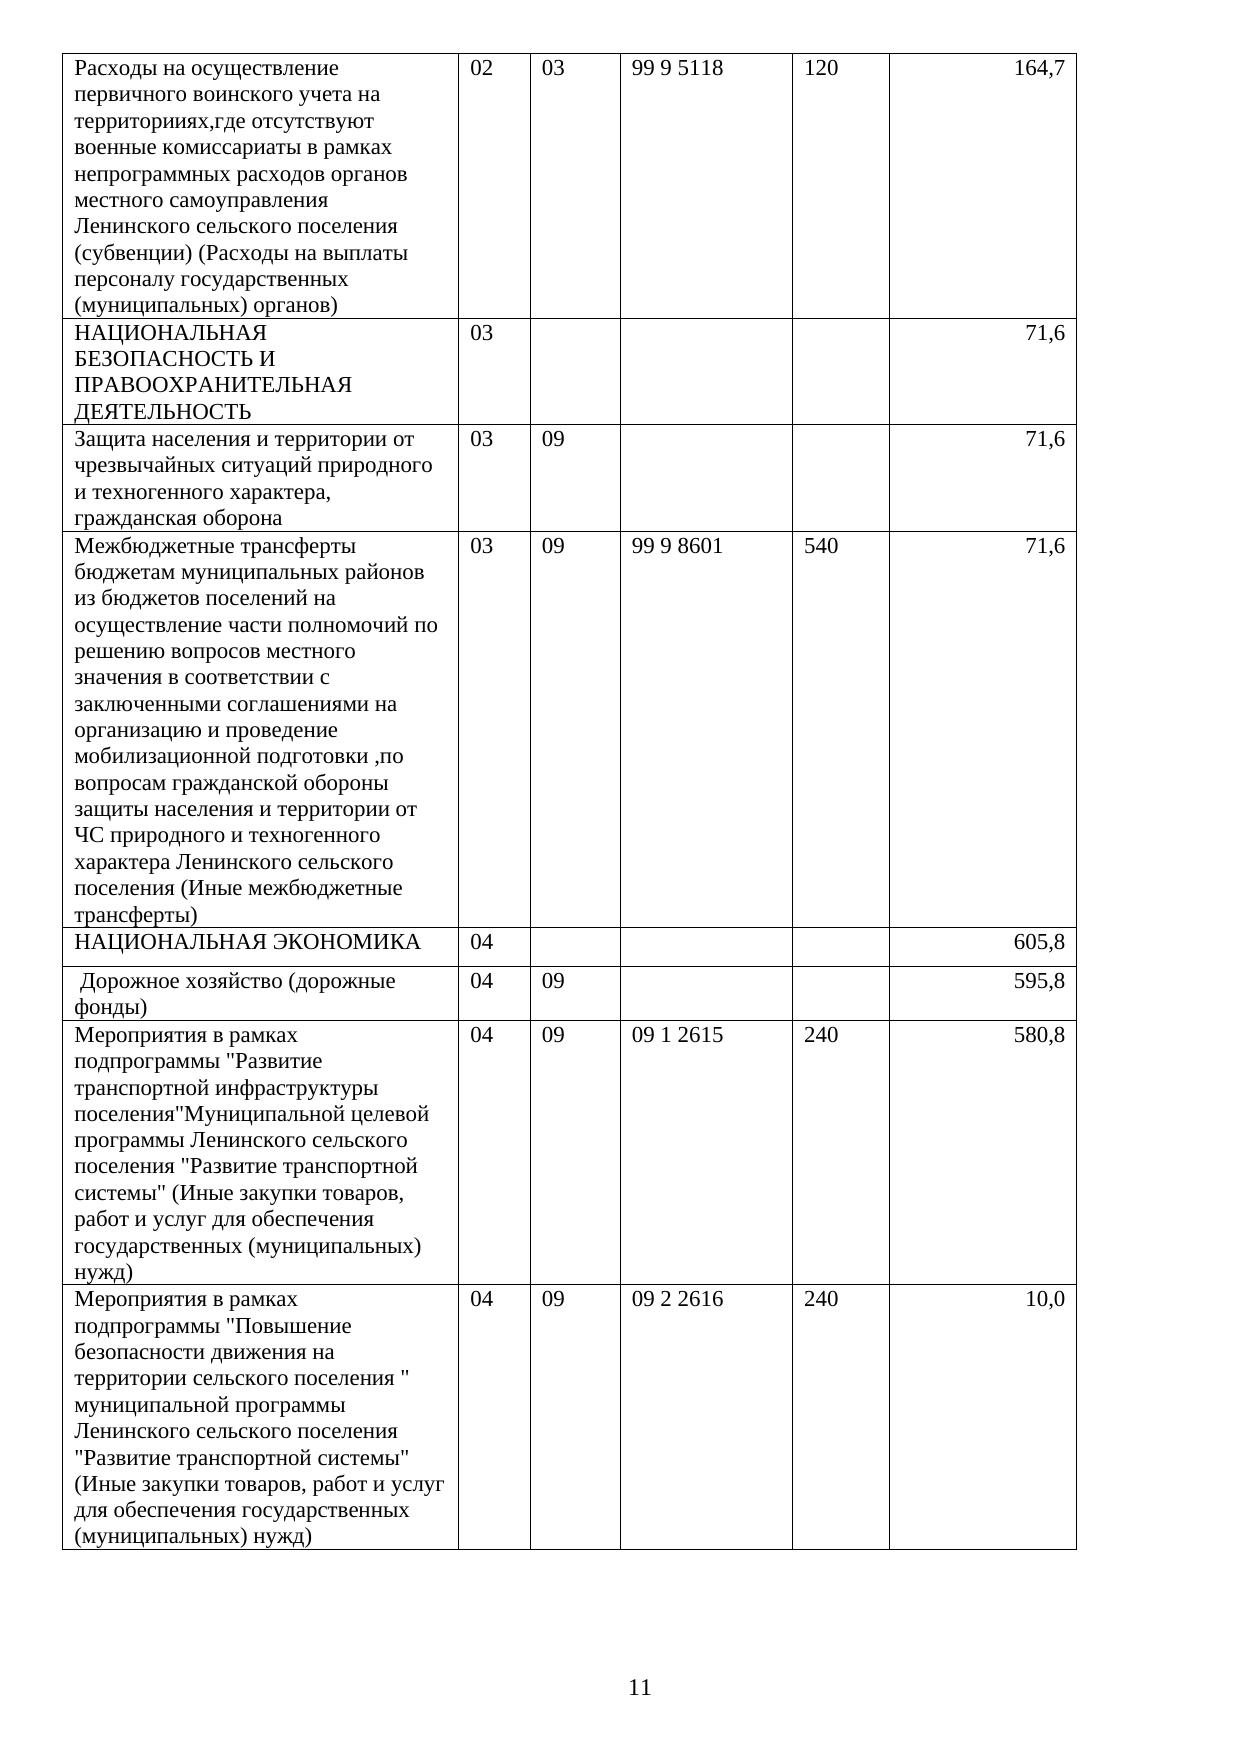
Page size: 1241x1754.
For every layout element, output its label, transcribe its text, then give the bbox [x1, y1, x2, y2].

table_cell [621, 967, 792, 1020]
table_cell [621, 928, 792, 966]
table_cell [531, 319, 620, 424]
table_cell 71,6 [890, 319, 1076, 424]
table_cell 580,8 [890, 1021, 1076, 1284]
table_cell 03 [459, 319, 530, 424]
table_cell [793, 319, 889, 424]
table_cell 09 2 2616 [621, 1285, 792, 1549]
table_cell [621, 319, 792, 424]
table_cell Дорожное хозяйство (дорожные фонды) [63, 967, 458, 1020]
table_cell 09 [531, 1285, 620, 1549]
table_cell Мероприятия в рамках подпрограммы "Развитие транспортной инфраструктуры поселения"Муниципальной целевой программы Ленинского сельского поселения "Развитие транспортной системы" (Иные закупки товаров, работ и услуг для обеспечения государственных (муниципальных) нужд) [63, 1021, 458, 1284]
table_cell 71,6 [890, 425, 1076, 531]
table_cell 240 [793, 1285, 889, 1549]
table_cell 03 [459, 425, 530, 531]
table_cell 04 [459, 928, 530, 966]
table_cell 540 [793, 532, 889, 927]
table_cell 71,6 [890, 532, 1076, 927]
table_cell [621, 425, 792, 531]
table_cell 03 [459, 532, 530, 927]
table_cell [793, 967, 889, 1020]
table_cell 09 [531, 1021, 620, 1284]
table_cell 10,0 [890, 1285, 1076, 1549]
table_cell 04 [459, 1285, 530, 1549]
table_cell 99 9 8601 [621, 532, 792, 927]
table_cell НАЦИОНАЛЬНАЯ ЭКОНОМИКА [63, 928, 458, 966]
table_cell Мероприятия в рамках подпрограммы "Повышение безопасности движения на территории сельского поселения " муниципальной программы Ленинского сельского поселения "Развитие транспортной системы" (Иные закупки товаров, работ и услуг для обеспечения государственных (муниципальных) нужд) [63, 1285, 458, 1549]
table_cell 03 [531, 54, 620, 318]
table_cell [793, 425, 889, 531]
table_cell 09 [531, 425, 620, 531]
table_cell НАЦИОНАЛЬНАЯ БЕЗОПАСНОСТЬ И ПРАВООХРАНИТЕЛЬНАЯ ДЕЯТЕЛЬНОСТЬ [63, 319, 458, 424]
table_cell Защита населения и территории от чрезвычайных ситуаций природного и техногенного характера, гражданская оборона [63, 425, 458, 531]
table_cell 02 [459, 54, 530, 318]
table_cell 04 [459, 1021, 530, 1284]
table_cell [793, 928, 889, 966]
table_cell 04 [459, 967, 530, 1020]
table_cell 240 [793, 1021, 889, 1284]
table_cell 164,7 [890, 54, 1076, 318]
table_cell Межбюджетные трансферты бюджетам муниципальных районов из бюджетов поселений на осуществление части полномочий по решению вопросов местного значения в соответствии с заключенными соглашениями на организацию и проведение мобилизационной подготовки ,по вопросам гражданской обороны защиты населения и территории от ЧС природного и техногенного характера Ленинского сельского поселения (Иные межбюджетные трансферты) [63, 532, 458, 927]
table_cell 09 [531, 967, 620, 1020]
table_cell 120 [793, 54, 889, 318]
table_cell 605,8 [890, 928, 1076, 966]
table_cell 09 [531, 532, 620, 927]
table_cell [531, 928, 620, 966]
table_cell 09 1 2615 [621, 1021, 792, 1284]
table_cell 595,8 [890, 967, 1076, 1020]
table_cell 99 9 5118 [621, 54, 792, 318]
table_cell Расходы на осуществление первичного воинского учета на территорииях,где отсутствуют военные комиссариаты в рамках непрограммных расходов органов местного самоуправления Ленинского сельского поселения (субвенции) (Расходы на выплаты персоналу государственных (муниципальных) органов) [63, 54, 458, 318]
